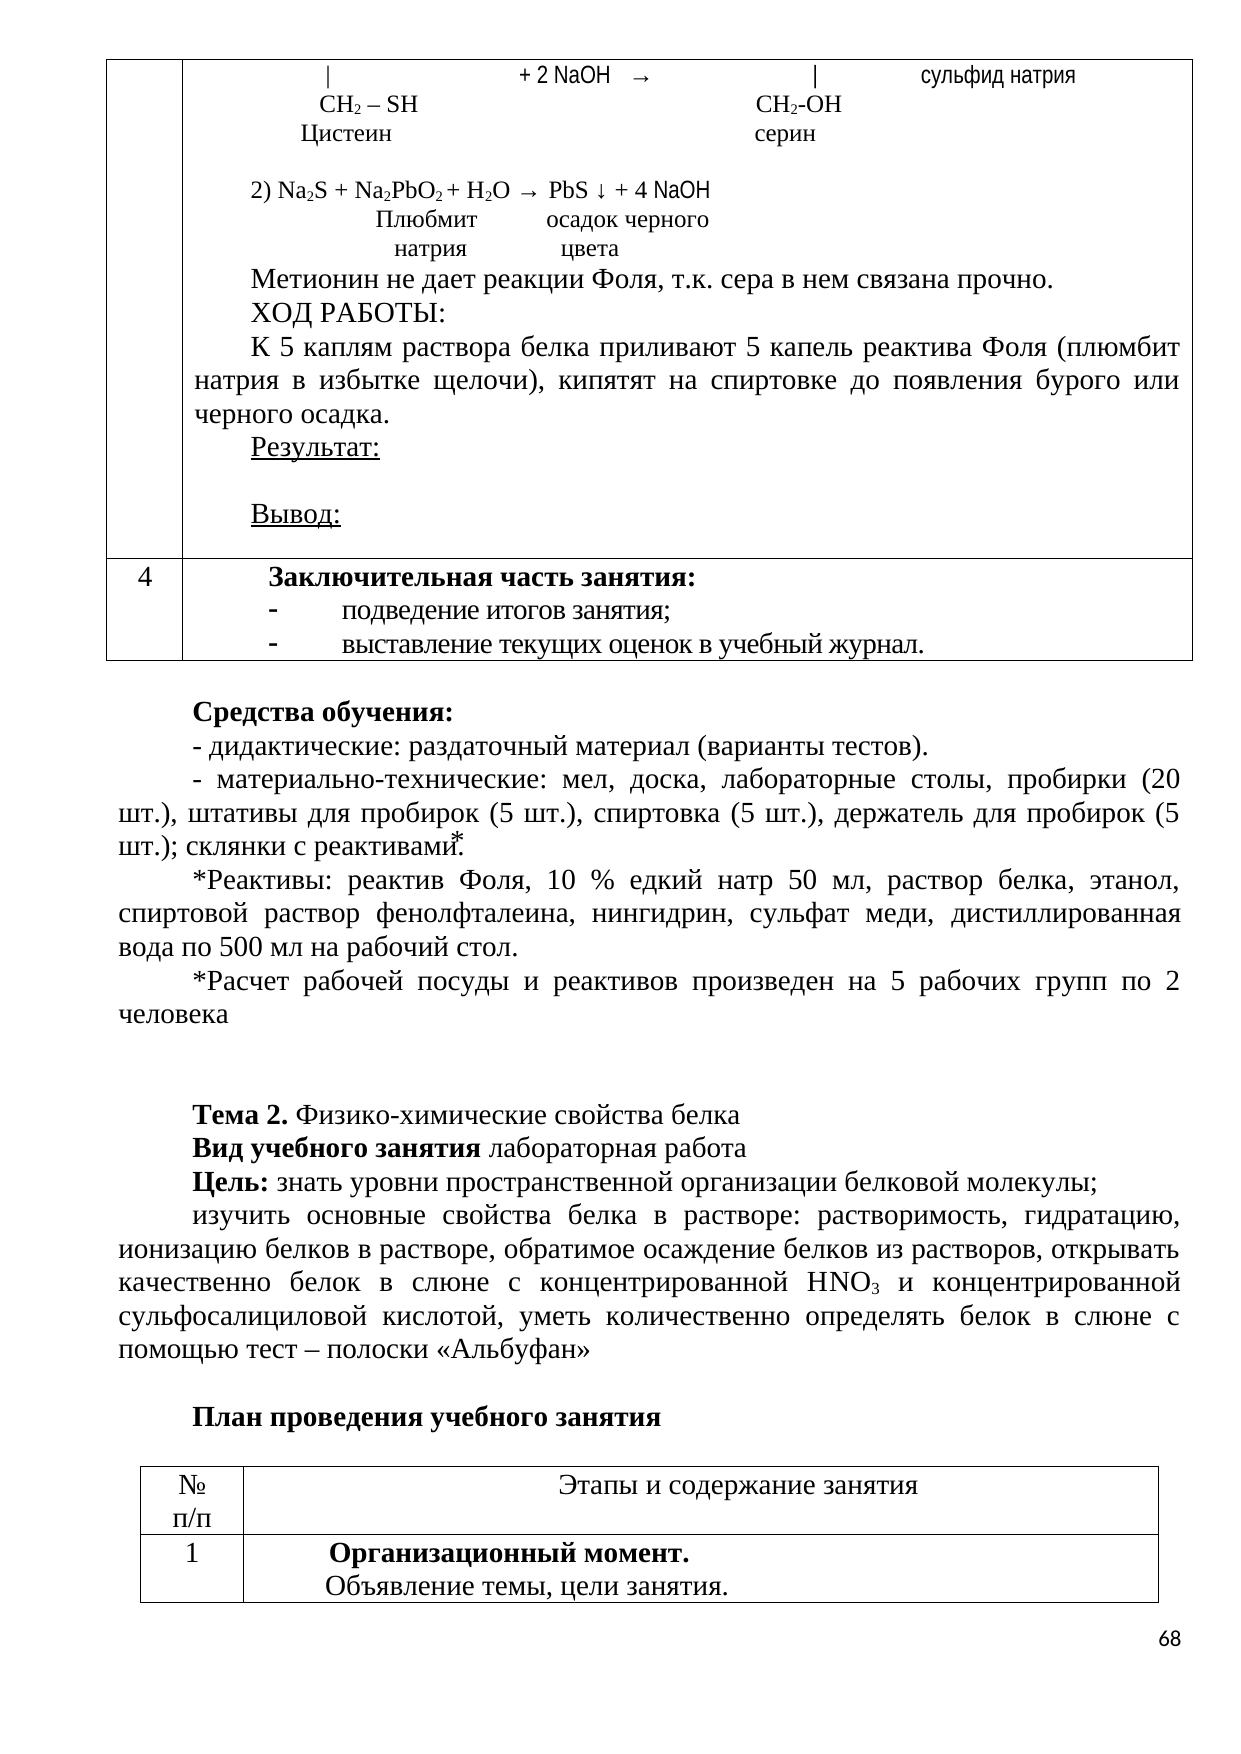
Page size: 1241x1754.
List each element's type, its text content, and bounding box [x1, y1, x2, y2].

table_cell 1 [141, 1535, 243, 1602]
table_cell Заключительная часть занятия: подведение итогов занятия; выставление текущих оценок в учебный журнал. [183, 559, 1192, 660]
text План проведения учебного занятия [118, 1399, 1181, 1432]
text Вид учебного занятия лабораторная работа [118, 1130, 1181, 1164]
text - материально-технические: мел, доска, лабораторные столы, пробирки (20 шт.), штативы для пробирок (5 шт.), спиртовка (5 шт.), держатель для пробирок (5 шт.); склянки с реактивами⃰. [118, 761, 1181, 862]
table_header № п/п [141, 1467, 243, 1534]
text изучить основные свойства белка в растворе: растворимость, гидратацию, ионизацию белков в растворе, обратимое осаждение белков из растворов, открывать качественно белок в слюне с концентрированной НNО3 и концентрированной сульфосалициловой кислотой, уметь количественно определять белок в слюне с помощью тест – полоски «Альбуфан» [118, 1197, 1181, 1365]
table_cell 4 [107, 559, 182, 660]
text *Реактивы: реактив Фоля, 10 % едкий натр 50 мл, раствор белка, этанол, спиртовой раствор фенолфталеина, нингидрин, сульфат меди, дистиллированная вода по 500 мл на рабочий стол. [118, 862, 1181, 963]
text Цель: знать уровни пространственной организации белковой молекулы; [118, 1164, 1181, 1197]
text Средства обучения: [118, 694, 1181, 728]
text *Расчет рабочей посуды и реактивов произведен на 5 рабочих групп по 2 человека [118, 963, 1181, 1030]
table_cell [244, 1535, 1158, 1602]
table_cell 3 [107, 60, 182, 558]
table_header Этапы и содержание занятия [244, 1467, 1158, 1534]
text Тема 2. Физико-химические свойства белка [118, 1097, 1181, 1130]
text - дидактические: раздаточный материал (варианты тестов). [118, 728, 1181, 761]
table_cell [183, 60, 1192, 558]
